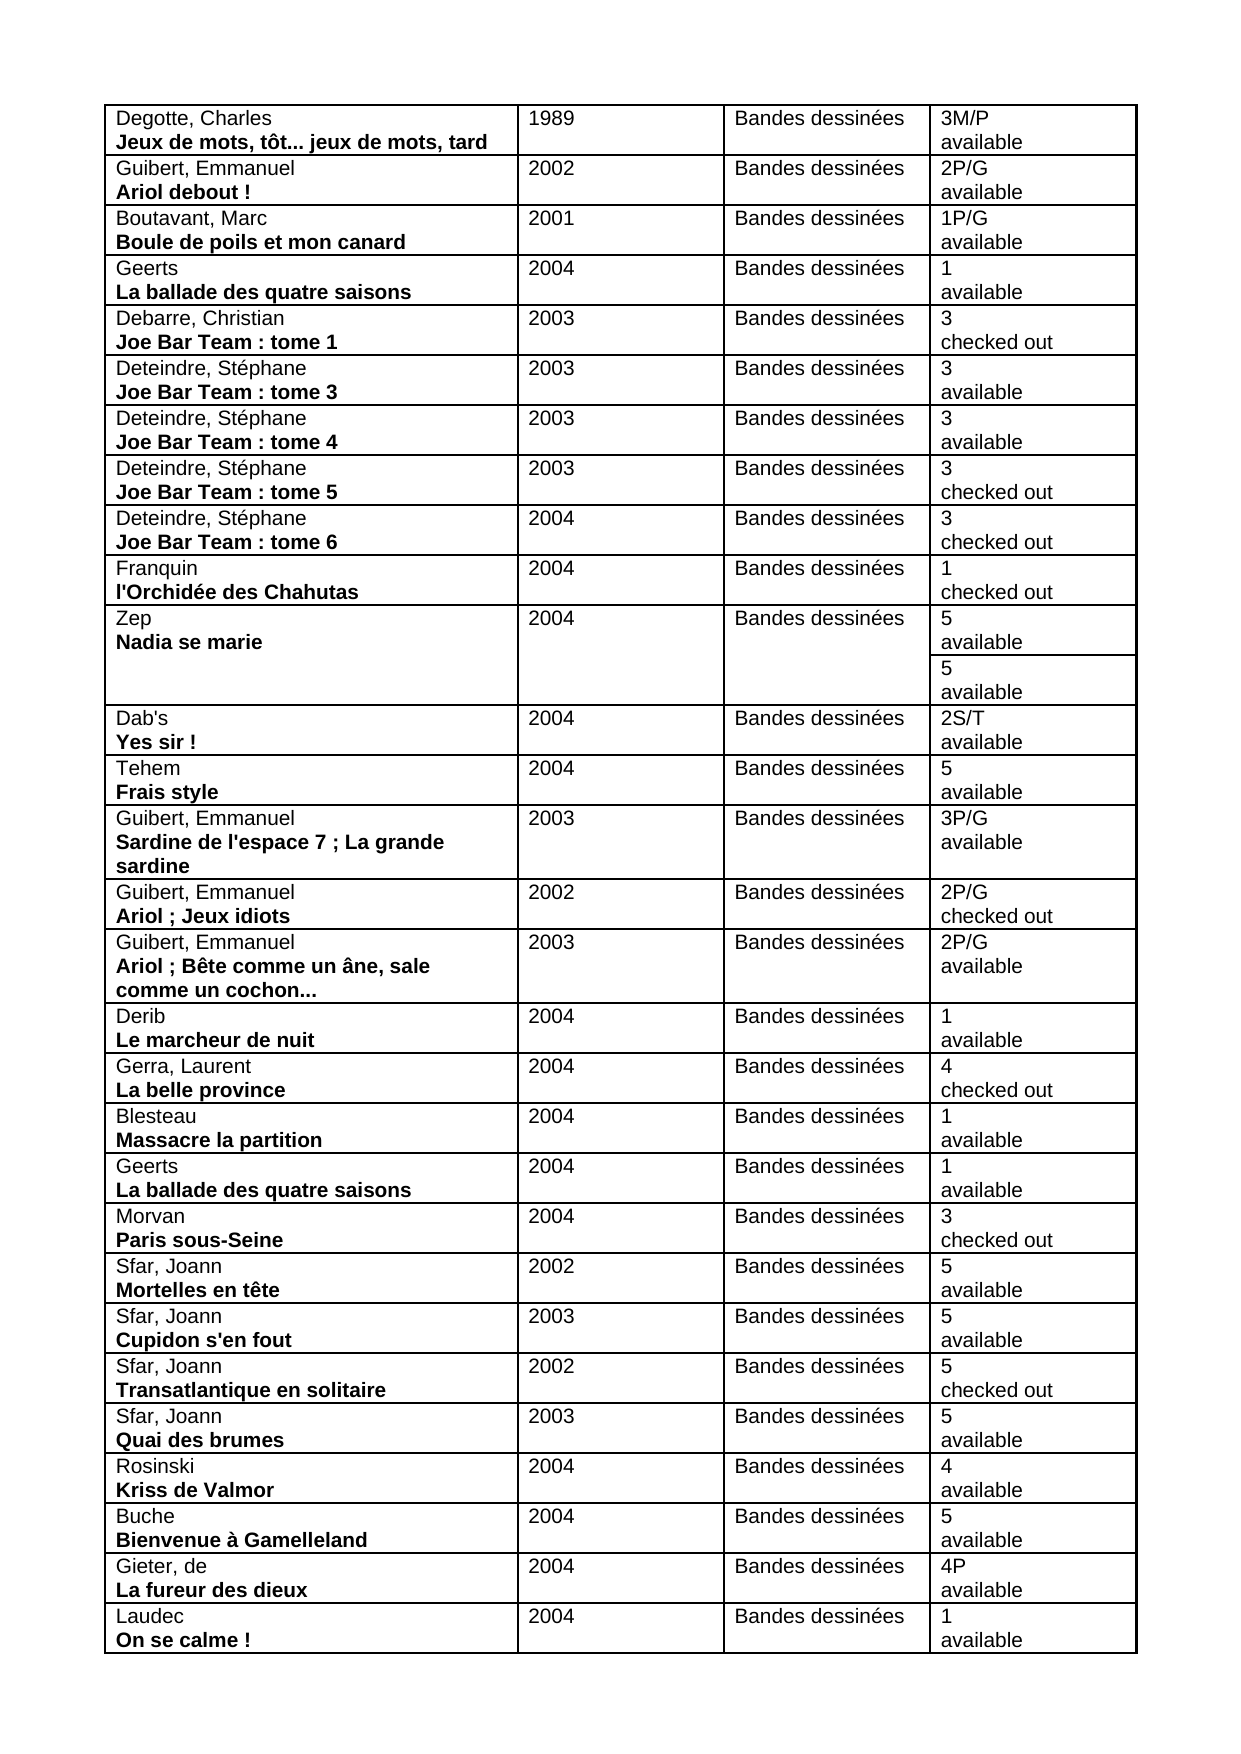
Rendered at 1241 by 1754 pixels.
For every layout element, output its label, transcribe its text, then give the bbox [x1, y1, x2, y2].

table_cell Bandes dessinées [725, 806, 929, 878]
table_cell 1 available [931, 1154, 1135, 1202]
table_cell 5 available [931, 1504, 1135, 1552]
table_cell 3 available [931, 356, 1135, 404]
table_cell 2004 [519, 706, 723, 754]
table_cell 5 available [931, 1254, 1135, 1302]
table_cell 2003 [519, 930, 723, 1002]
table_cell 2002 [519, 1254, 723, 1302]
table_cell 2004 [519, 1604, 723, 1652]
table_cell 2002 [519, 156, 723, 204]
table_cell 3 available [931, 406, 1135, 454]
table_cell 2P/G checked out [931, 880, 1135, 928]
table_cell Deteindre, Stéphane Joe Bar Team : tome 6 [106, 506, 517, 554]
table_cell Deteindre, Stéphane Joe Bar Team : tome 5 [106, 456, 517, 504]
table_cell Bandes dessinées [725, 456, 929, 504]
table_cell Bandes dessinées [725, 106, 929, 154]
table_cell Buche Bienvenue à Gamelleland [106, 1504, 517, 1552]
table_cell Bandes dessinées [725, 880, 929, 928]
table_cell 1P/G available [931, 206, 1135, 254]
table_cell 2001 [519, 206, 723, 254]
table_cell Debarre, Christian Joe Bar Team : tome 1 [106, 306, 517, 354]
table_cell 2003 [519, 1304, 723, 1352]
table_cell Dab's Yes sir ! [106, 706, 517, 754]
table_cell 2P/G available [931, 930, 1135, 1002]
table_cell Bandes dessinées [725, 406, 929, 454]
table_cell Sfar, Joann Quai des brumes [106, 1404, 517, 1452]
table_cell 2003 [519, 306, 723, 354]
table_cell 2004 [519, 1154, 723, 1202]
table_cell 2004 [519, 1454, 723, 1502]
table_cell 1 available [931, 1004, 1135, 1052]
table_cell Bandes dessinées [725, 1404, 929, 1452]
table_cell Derib Le marcheur de nuit [106, 1004, 517, 1052]
table_cell Bandes dessinées [725, 306, 929, 354]
table_cell Guibert, Emmanuel Sardine de l'espace 7 ; La grande sardine [106, 806, 517, 878]
table_cell Bandes dessinées [725, 1254, 929, 1302]
table_cell Tehem Frais style [106, 756, 517, 804]
table_cell Guibert, Emmanuel Ariol debout ! [106, 156, 517, 204]
table_cell 2004 [519, 1054, 723, 1102]
table_cell 2004 [519, 1504, 723, 1552]
table_cell Blesteau Massacre la partition [106, 1104, 517, 1152]
table_cell Laudec On se calme ! [106, 1604, 517, 1652]
table_cell 2004 [519, 606, 723, 704]
table_cell 2003 [519, 806, 723, 878]
table_cell Bandes dessinées [725, 1054, 929, 1102]
table_cell 3 checked out [931, 306, 1135, 354]
table_cell Bandes dessinées [725, 256, 929, 304]
table_cell 3M/P available [931, 106, 1135, 154]
table_cell Geerts La ballade des quatre saisons [106, 256, 517, 304]
table_cell Bandes dessinées [725, 356, 929, 404]
table_cell 2002 [519, 1354, 723, 1402]
table_cell Gieter, de La fureur des dieux [106, 1554, 517, 1602]
table_cell 2004 [519, 256, 723, 304]
table_cell 5 available [931, 656, 1135, 704]
table_cell Deteindre, Stéphane Joe Bar Team : tome 3 [106, 356, 517, 404]
table_cell 4P available [931, 1554, 1135, 1602]
table_cell Bandes dessinées [725, 1504, 929, 1552]
table_cell Zep Nadia se marie [106, 606, 517, 704]
table_cell Sfar, Joann Cupidon s'en fout [106, 1304, 517, 1352]
table_cell 3 checked out [931, 1204, 1135, 1252]
table_cell 2003 [519, 356, 723, 404]
table_cell Bandes dessinées [725, 1154, 929, 1202]
table_cell Sfar, Joann Mortelles en tête [106, 1254, 517, 1302]
table_cell 2004 [519, 556, 723, 604]
table_cell Gerra, Laurent La belle province [106, 1054, 517, 1102]
table_cell Guibert, Emmanuel Ariol ; Jeux idiots [106, 880, 517, 928]
table_cell 1 available [931, 1604, 1135, 1652]
table_cell 5 available [931, 756, 1135, 804]
table_cell Bandes dessinées [725, 756, 929, 804]
table_cell 1 available [931, 1104, 1135, 1152]
table_cell Degotte, Charles Jeux de mots, tôt... jeux de mots, tard [106, 106, 517, 154]
table_cell 2003 [519, 406, 723, 454]
table_cell Bandes dessinées [725, 556, 929, 604]
table_cell 2004 [519, 506, 723, 554]
table_cell Guibert, Emmanuel Ariol ; Bête comme un âne, sale comme un cochon... [106, 930, 517, 1002]
table_cell 2004 [519, 756, 723, 804]
table_cell 3P/G available [931, 806, 1135, 878]
table_cell Bandes dessinées [725, 1604, 929, 1652]
table_cell 2S/T available [931, 706, 1135, 754]
table_cell 3 checked out [931, 456, 1135, 504]
table_cell 4 available [931, 1454, 1135, 1502]
table_cell Franquin l'Orchidée des Chahutas [106, 556, 517, 604]
table_cell Bandes dessinées [725, 706, 929, 754]
table_cell Morvan Paris sous-Seine [106, 1204, 517, 1252]
table_cell Sfar, Joann Transatlantique en solitaire [106, 1354, 517, 1402]
table_cell Bandes dessinées [725, 1354, 929, 1402]
table_cell 2004 [519, 1004, 723, 1052]
table_cell 4 checked out [931, 1054, 1135, 1102]
table_cell Bandes dessinées [725, 1554, 929, 1602]
table_cell Deteindre, Stéphane Joe Bar Team : tome 4 [106, 406, 517, 454]
table_cell 5 checked out [931, 1354, 1135, 1402]
table_cell 3 checked out [931, 506, 1135, 554]
table_cell 2004 [519, 1554, 723, 1602]
table_cell 2004 [519, 1204, 723, 1252]
table_cell 1 checked out [931, 556, 1135, 604]
table_cell Bandes dessinées [725, 1004, 929, 1052]
table_cell Rosinski Kriss de Valmor [106, 1454, 517, 1502]
table_cell Bandes dessinées [725, 606, 929, 704]
table_cell Bandes dessinées [725, 206, 929, 254]
table_cell Bandes dessinées [725, 1304, 929, 1352]
table_cell 2004 [519, 1104, 723, 1152]
table_cell 5 available [931, 1304, 1135, 1352]
table_cell 2003 [519, 456, 723, 504]
table_cell 5 available [931, 606, 1135, 654]
table_cell Boutavant, Marc Boule de poils et mon canard [106, 206, 517, 254]
table_cell Bandes dessinées [725, 1204, 929, 1252]
table_cell Geerts La ballade des quatre saisons [106, 1154, 517, 1202]
table_cell Bandes dessinées [725, 1104, 929, 1152]
table_cell 2003 [519, 1404, 723, 1452]
table_cell 2002 [519, 880, 723, 928]
table_cell 2P/G available [931, 156, 1135, 204]
table_cell 1989 [519, 106, 723, 154]
table_cell Bandes dessinées [725, 506, 929, 554]
table_cell Bandes dessinées [725, 1454, 929, 1502]
table_cell Bandes dessinées [725, 930, 929, 1002]
table_cell 5 available [931, 1404, 1135, 1452]
table_cell 1 available [931, 256, 1135, 304]
table_cell Bandes dessinées [725, 156, 929, 204]
